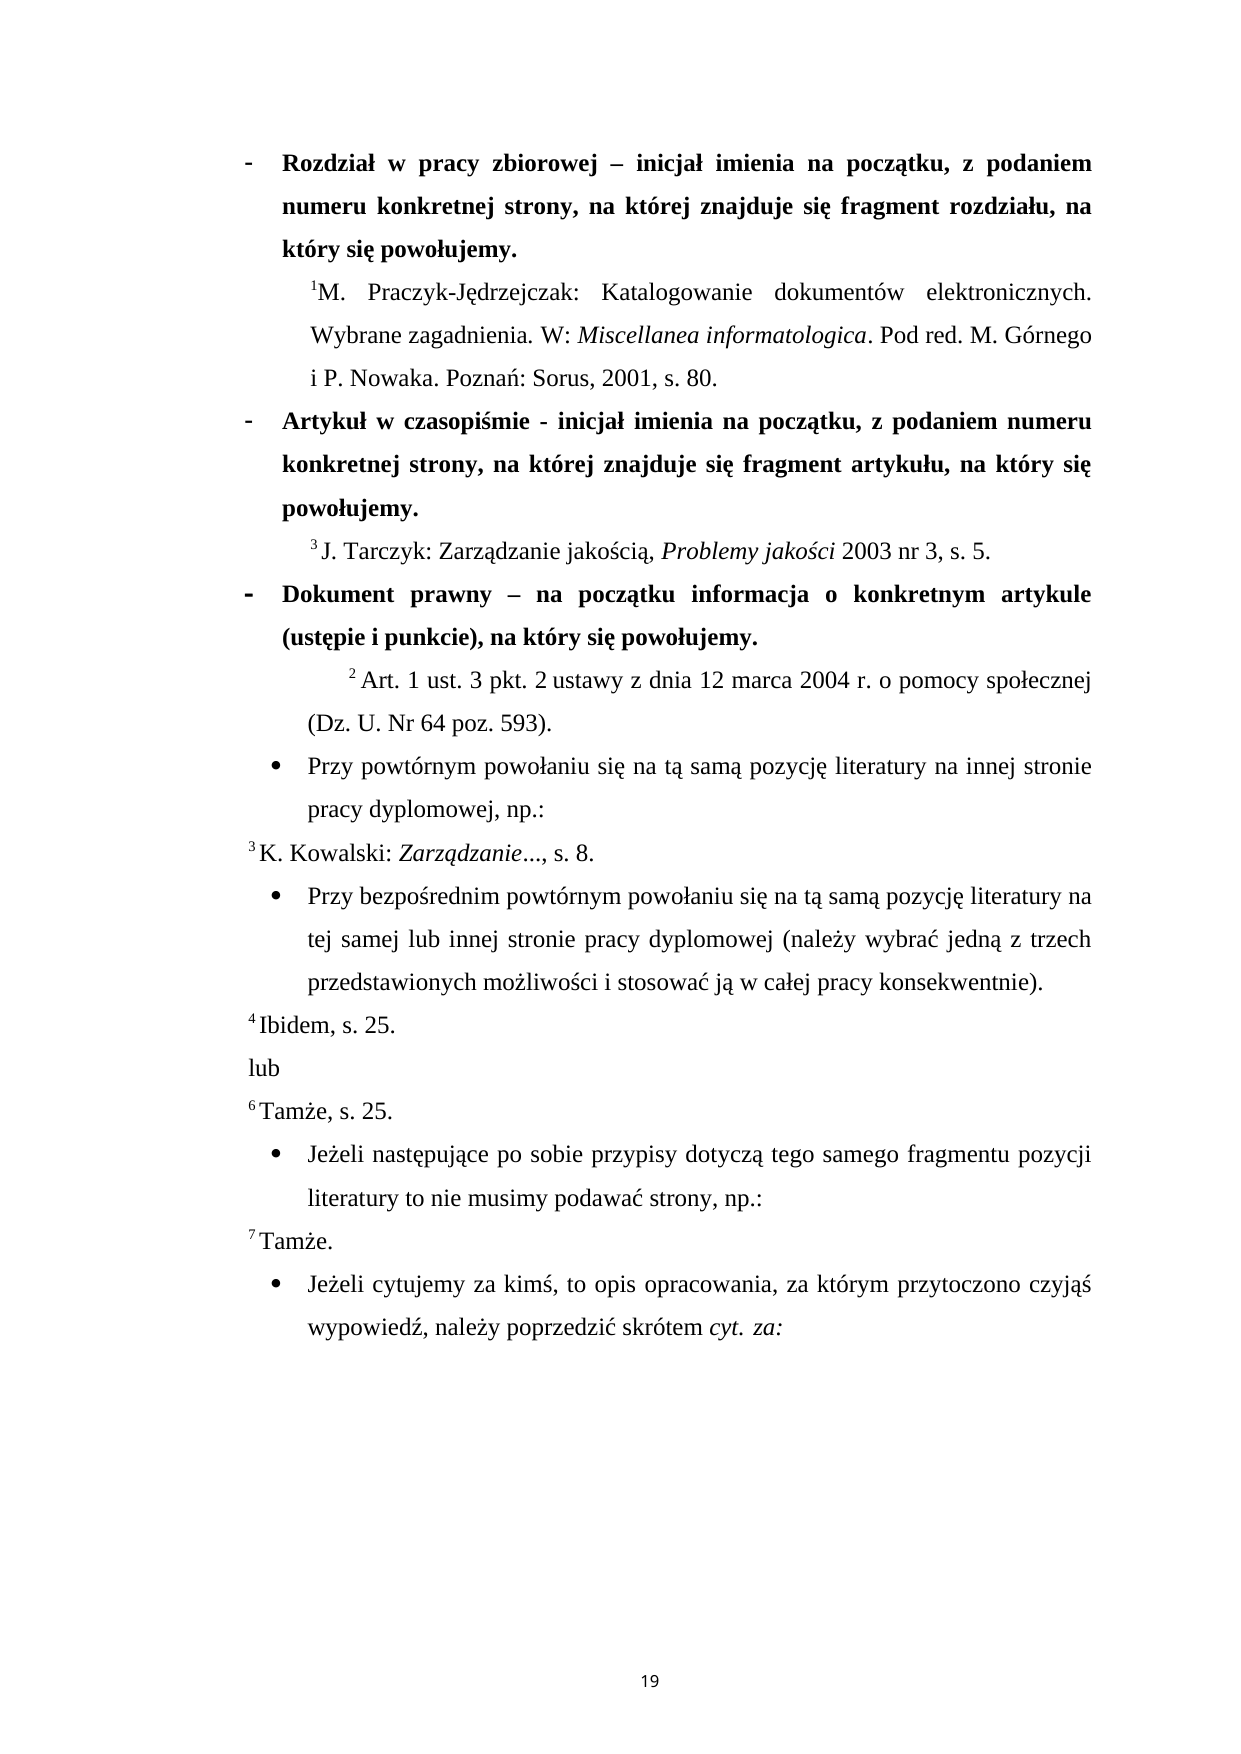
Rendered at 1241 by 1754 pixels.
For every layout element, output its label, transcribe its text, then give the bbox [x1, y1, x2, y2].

text 7 Tamże. [207, 1226, 1092, 1254]
text 6 Tamże, s. 25. [207, 1096, 1092, 1125]
list Dokument prawny – na początku informacja o konkretnym artykule (ustępie i punkcie), na który się powołujemy. [244, 579, 1092, 651]
text 4 Ibidem, s. 25. [207, 1010, 1092, 1039]
list Jeżeli następujące po sobie przypisy dotyczą tego samego fragmentu pozycji literatury to nie musimy podawać strony, np.: [272, 1139, 1092, 1211]
list Przy powtórnym powołaniu się na tą samą pozycję literatury na innej stronie pracy dyplomowej, np.: [272, 751, 1092, 823]
list Jeżeli cytujemy za kimś, to opis opracowania, za którym przytoczono czyjąś wypowiedź, należy poprzedzić skrótem cyt. za: [272, 1269, 1092, 1341]
text 2 Art. 1 ust. 3 pkt. 2 ustawy z dnia 12 marca 2004 r. o pomocy społecznej (Dz. U. Nr 64 poz. 593). [307, 665, 1092, 737]
list Przy bezpośrednim powtórnym powołaniu się na tą samą pozycję literatury na tej samej lub innej stronie pracy dyplomowej (należy wybrać jedną z trzech przedstawionych możliwości i stosować ją w całej pracy konsekwentnie). [272, 881, 1092, 996]
text 3 J. Tarczyk: Zarządzanie jakością, Problemy jakości 2003 nr 3, s. 5. [310, 536, 1092, 564]
text 3 K. Kowalski: Zarządzanie..., s. 8. [207, 838, 1092, 866]
text 1M. Praczyk-Jędrzejczak: Katalogowanie dokumentów elektronicznych. Wybrane zagadnienia. W: Miscellanea informatologica. Pod red. M. Górnego i P. Nowaka. Poznań: Sorus, 2001, s. 80. [310, 277, 1092, 392]
text lub [207, 1053, 1092, 1082]
list Rozdział w pracy zbiorowej – inicjał imienia na początku, z podaniem numeru konkretnej strony, na której znajduje się fragment rozdziału, na który się powołujemy. [244, 148, 1092, 263]
list Artykuł w czasopiśmie - inicjał imienia na początku, z podaniem numeru konkretnej strony, na której znajduje się fragment artykułu, na który się powołujemy. [244, 406, 1092, 521]
